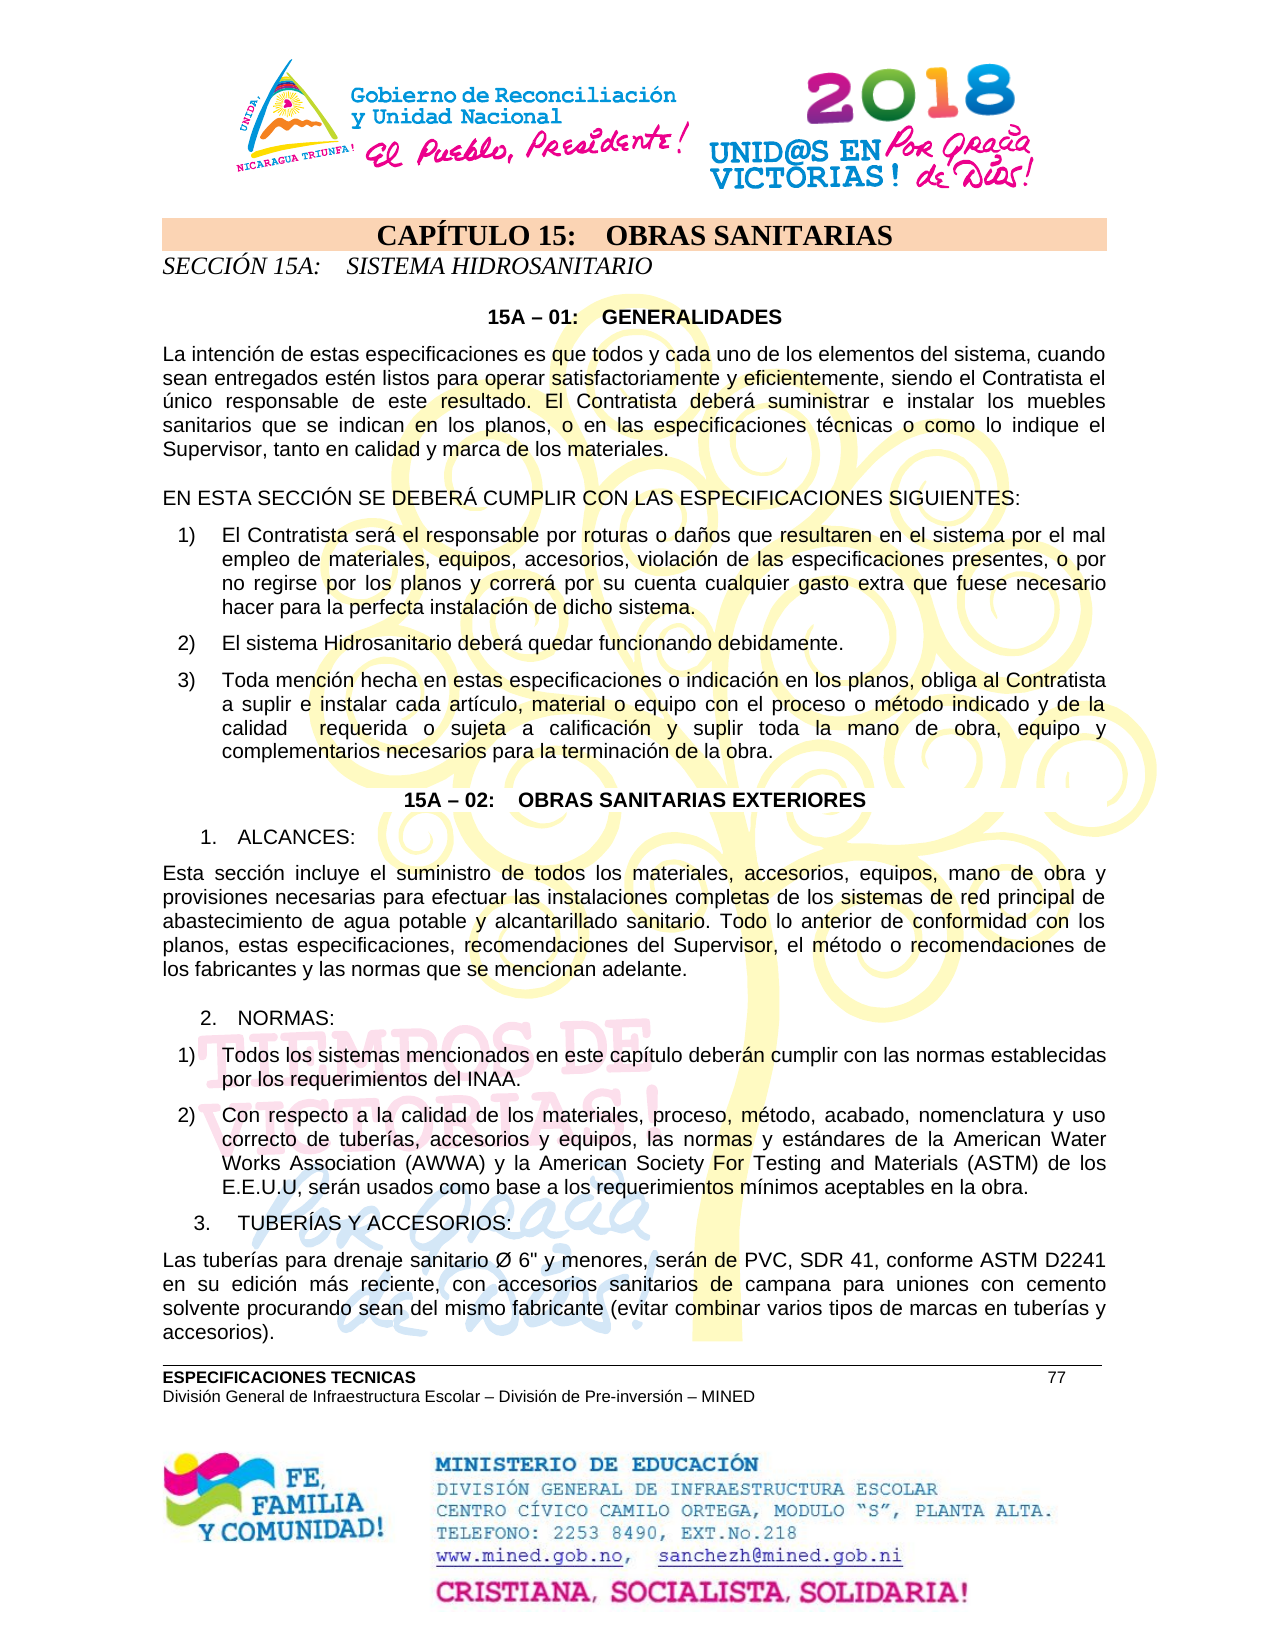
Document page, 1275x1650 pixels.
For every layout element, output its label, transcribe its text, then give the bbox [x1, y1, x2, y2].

text SECCIÓN 15A: SISTEMA HIDROSANITARIO [162, 251, 1107, 280]
text Las tuberías para drenaje sanitario Ø 6" y menores, serán de PVC, SDR 41, conforme ASTM D2241 en su edición más reciente, con accesorios sanitarios de campana para uniones con cemento solvente procurando sean del mismo fabricante (evitar combinar varios tipos de marcas en tuberías y accesorios). [162, 1248, 1107, 1343]
list El Contratista será el responsable por roturas o daños que resultaren en el sistema por el mal empleo de materiales, equipos, accesorios, violación de las especificaciones presentes, o por no regirse por los planos y correrá por su cuenta cualquier gasto extra que fuese necesario hacer para la perfecta instalación de dicho sistema. [177, 523, 1107, 618]
list Todos los sistemas mencionados en este capítulo deberán cumplir con las normas establecidas por los requerimientos del INAA. [177, 1042, 1107, 1090]
list NORMAS: [200, 1006, 1107, 1030]
text La intención de estas especificaciones es que todos y cada uno de los elementos del sistema, cuando sean entregados estén listos para operar satisfactoriamente y eficientemente, siendo el Contratista el único responsable de este resultado. El Contratista deberá suministrar e instalar los muebles sanitarios que se indican en los planos, o en las especificaciones técnicas o como lo indique el Supervisor, tanto en calidad y marca de los materiales. [162, 341, 1107, 461]
subtitle CAPÍTULO 15: OBRAS SANITARIAS [162, 218, 1107, 251]
list ALCANCES: [200, 825, 1107, 849]
list Con respecto a la calidad de los materiales, proceso, método, acabado, nomenclatura y uso correcto de tuberías, accesorios y equipos, las normas y estándares de la American Water Works Association (AWWA) y la American Society For Testing and Materials (ASTM) de los E.E.U.U, serán usados como base a los requerimientos mínimos aceptables en la obra. [177, 1103, 1107, 1199]
subtitle 15A – 02: OBRAS SANITARIAS EXTERIORES [162, 788, 1107, 812]
subtitle 15A – 01: GENERALIDADES [162, 305, 1107, 329]
list TUBERÍAS Y ACCESORIOS: [193, 1211, 1107, 1235]
list El sistema Hidrosanitario deberá quedar funcionando debidamente. [177, 631, 1107, 655]
text Esta sección incluye el suministro de todos los materiales, accesorios, equipos, mano de obra y provisiones necesarias para efectuar las instalaciones completas de los sistemas de red principal de abastecimiento de agua potable y alcantarillado sanitario. Todo lo anterior de conformidad con los planos, estas especificaciones, recomendaciones del Supervisor, el método o recomendaciones de los fabricantes y las normas que se mencionan adelante. [162, 861, 1107, 981]
text EN ESTA SECCIÓN SE DEBERÁ CUMPLIR CON LAS ESPECIFICACIONES SIGUIENTES: [162, 486, 1107, 510]
picture [162, 1435, 1060, 1612]
list Toda mención hecha en estas especificaciones o indicación en los planos, obliga al Contratista a suplir e instalar cada artículo, material o equipo con el proceso o método indicado y de la calidad requerida o sujeta a calificación y suplir toda la mano de obra, equipo y complementarios necesarios para la terminación de la obra. [177, 667, 1107, 763]
